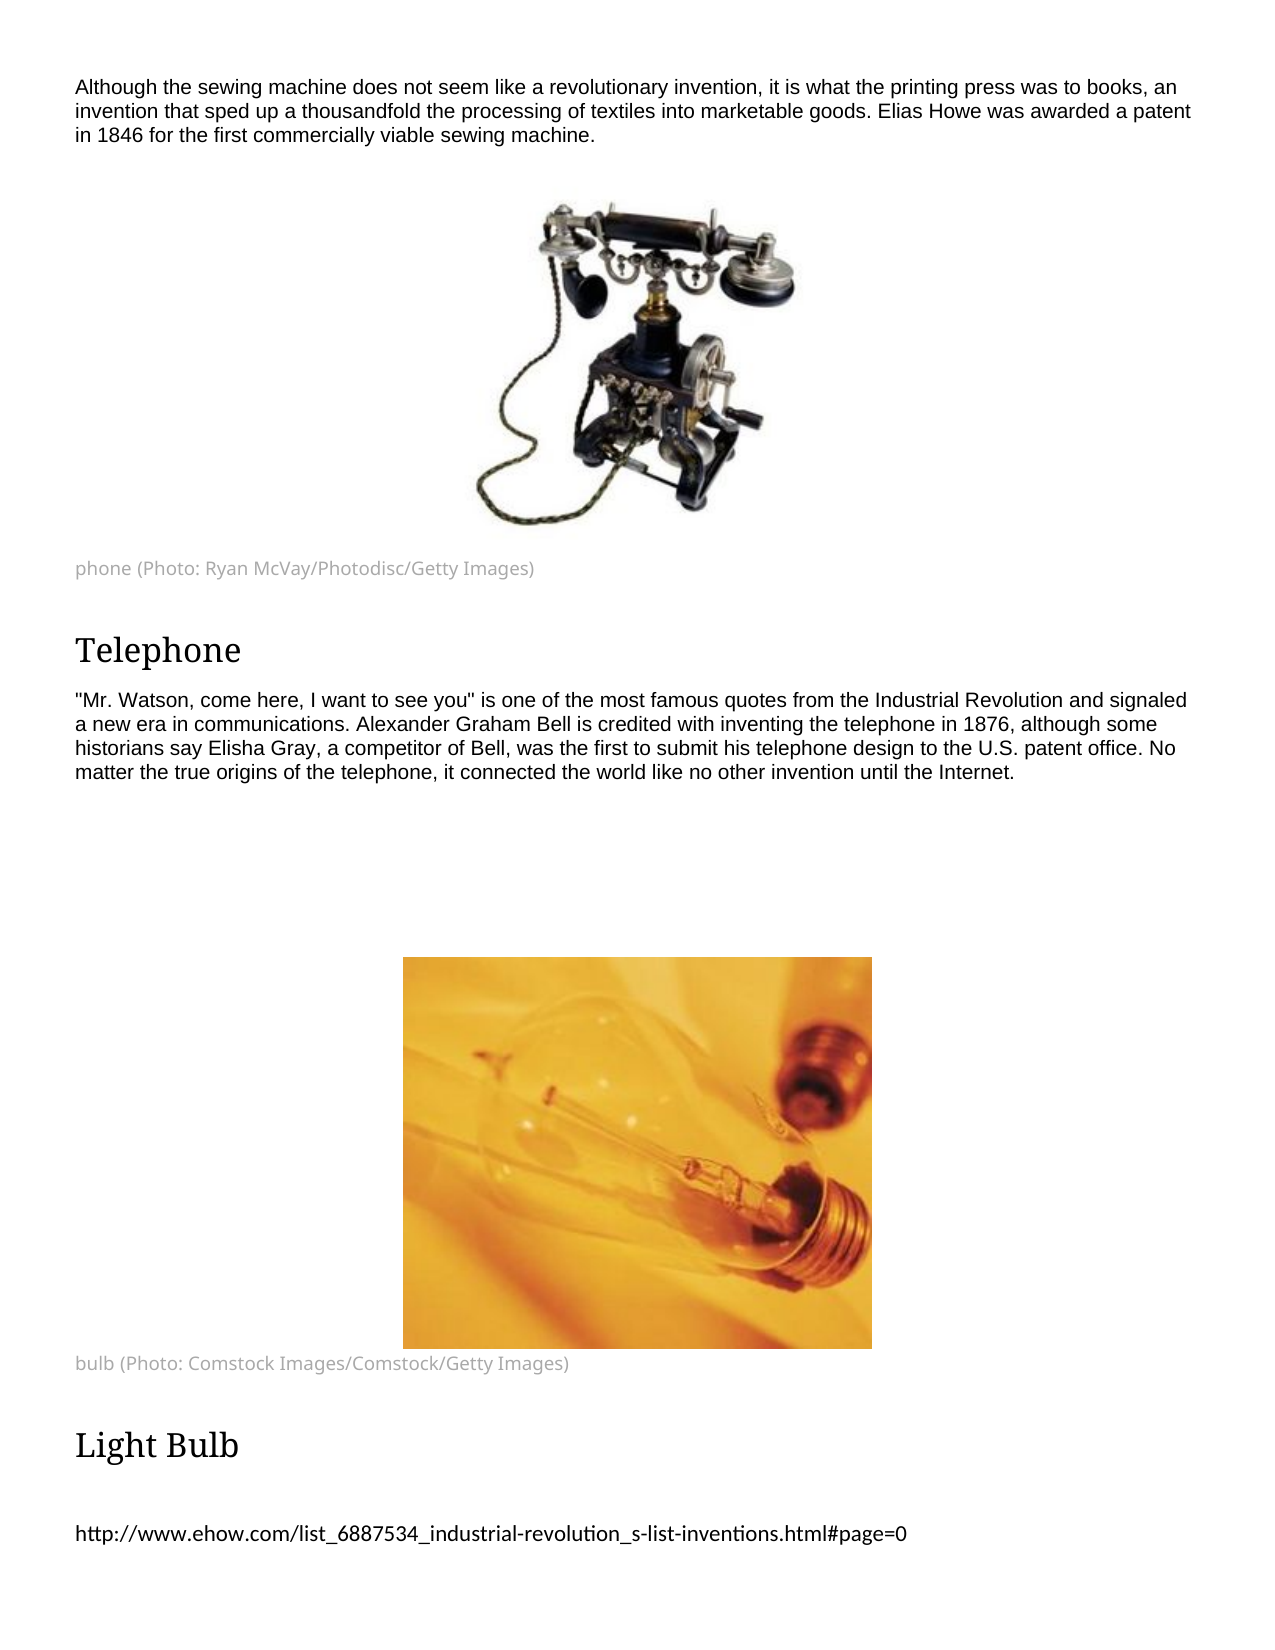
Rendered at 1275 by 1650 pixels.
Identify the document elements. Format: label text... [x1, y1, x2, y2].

picture [403, 162, 872, 554]
text "Mr. Watson, come here, I want to see you" is one of the most famous quotes from the Industrial Revolution and signaled a new era in communications. Alexander Graham Bell is credited with inventing the telephone in 1876, although some historians say Elisha Gray, a competitor of Bell, was the first to submit his telephone design to the U.S. patent office. No matter the true origins of the telephone, it connected the world like no other invention until the Internet. [75, 688, 1200, 784]
text bulb (Photo: Comstock Images/Comstock/Getty Images) [75, 1348, 1200, 1377]
text Although the sewing machine does not seem like a revolutionary invention, it is what the printing press was to books, an invention that sped up a thousandfold the processing of textiles into marketable goods. Elias Howe was awarded a patent in 1846 for the first commercially viable sewing machine. [75, 75, 1200, 147]
picture [403, 957, 872, 1349]
text Light Bulb [75, 1422, 1200, 1468]
text phone (Photo: Ryan McVay/Photodisc/Getty Images) [75, 553, 1200, 582]
text Telephone [75, 627, 1200, 672]
